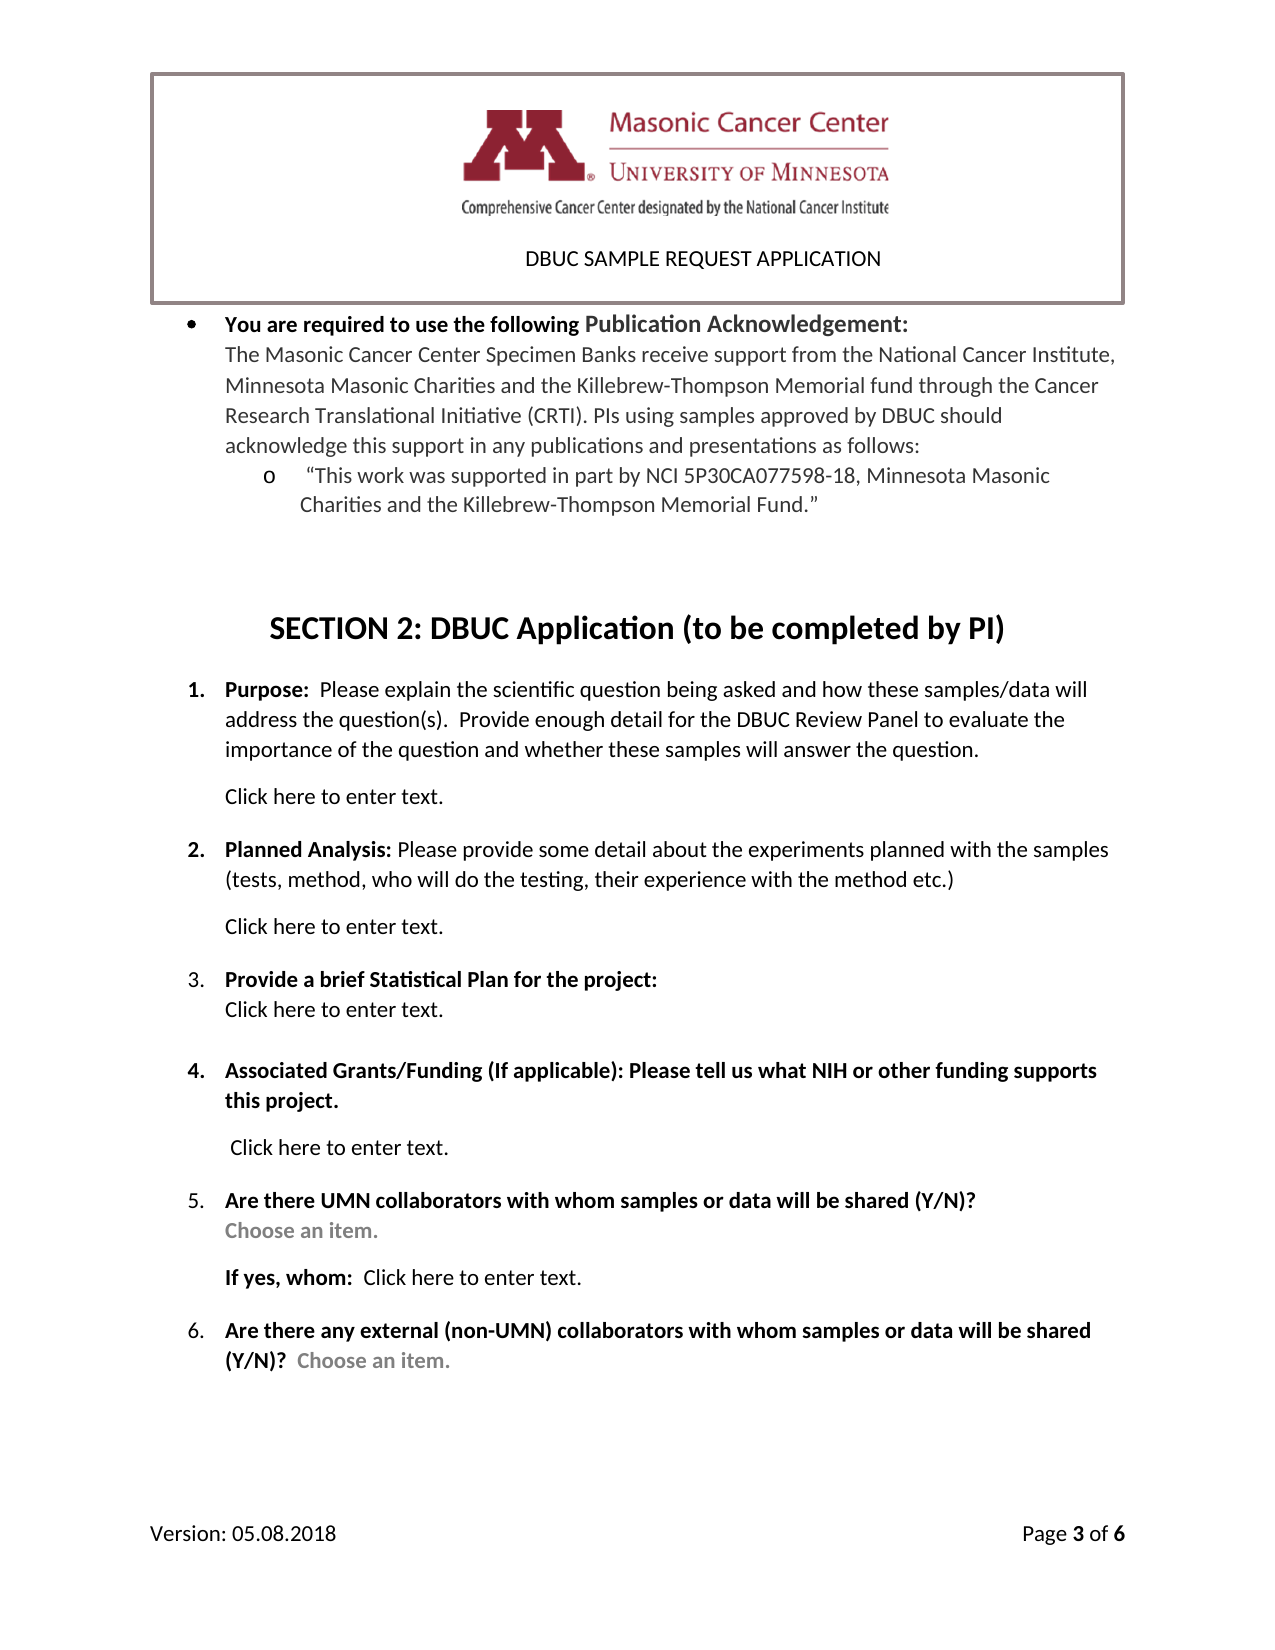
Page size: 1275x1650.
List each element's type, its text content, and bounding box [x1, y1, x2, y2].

list Are there any external (non-UMN) collaborators with whom samples or data will be shared (Y/N)? [187, 1316, 1125, 1374]
list “This work was supported in part by NCI 5P30CA077598-18, Minnesota Masonic Charities and the Killebrew-Thompson Memorial Fund.” [262, 461, 1110, 519]
list You are required to use the following Publication Acknowledgement: The Masonic Cancer Center Specimen Banks receive support from the National Cancer Institute, Minnesota Masonic Charities and the Killebrew-Thompson Memorial fund through the Cancer Research Translational Initiative (CRTI). PIs using samples approved by DBUC should acknowledge this support in any publications and presentations as follows: [187, 305, 1125, 459]
list Purpose: Please explain the scientific question being asked and how these samples/data will address the question(s). Provide enough detail for the DBUC Review Panel to evaluate the importance of the question and whether these samples will answer the question. [187, 675, 1125, 763]
text If yes, whom: [150, 1263, 1125, 1291]
list Planned Analysis: Please provide some detail about the experiments planned with the samples (tests, method, who will do the testing, their experience with the method etc.) [187, 835, 1125, 893]
list Provide a brief Statistical Plan for the project: [187, 965, 1125, 993]
list Are there UMN collaborators with whom samples or data will be shared (Y/N)? [187, 1186, 1125, 1214]
text SECTION 2: DBUC Application (to be completed by PI) [150, 607, 1125, 648]
list Associated Grants/Funding (If applicable): Please tell us what NIH or other funding supports this project. [187, 1056, 1125, 1114]
